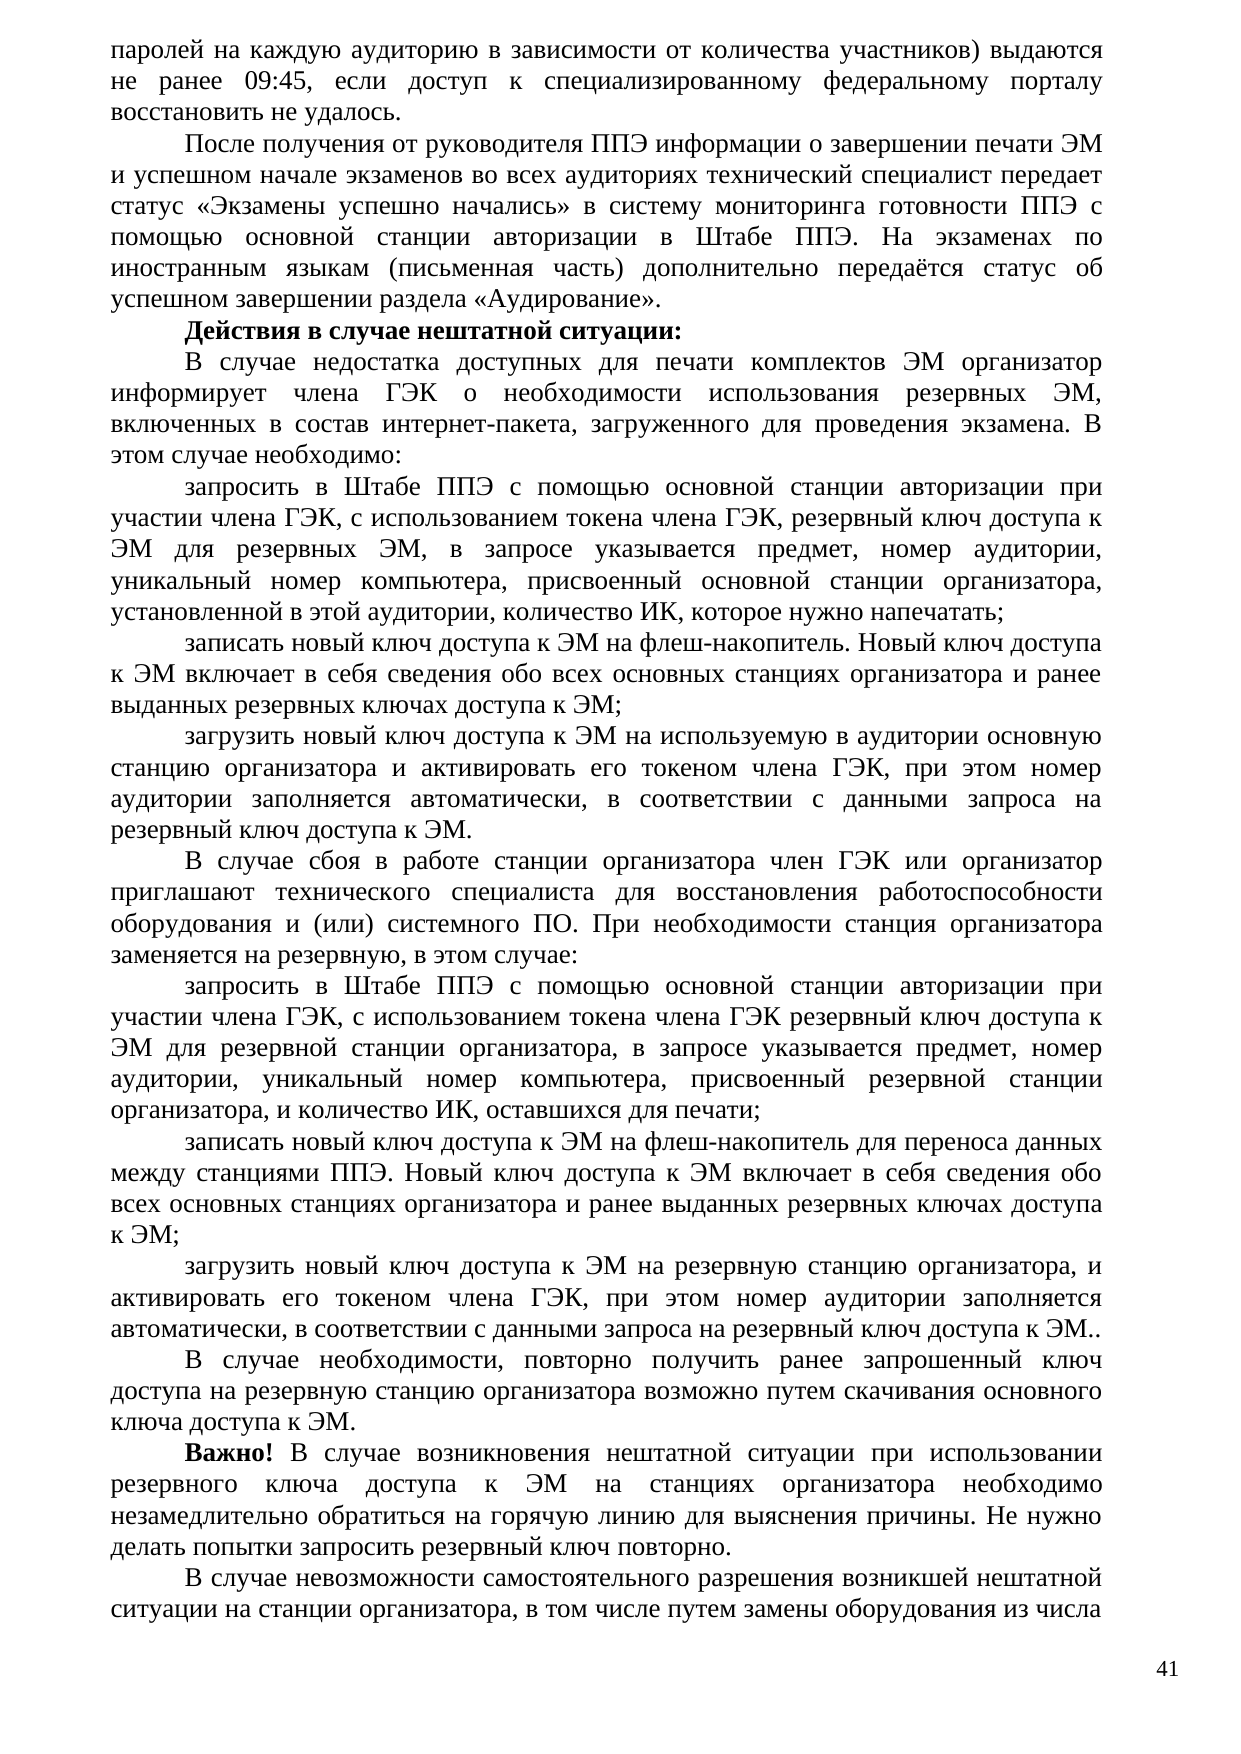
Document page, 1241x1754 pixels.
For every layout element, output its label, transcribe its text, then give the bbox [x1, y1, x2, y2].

text загрузить новый ключ доступа к ЭМ на используемую в аудитории основную станцию организатора и активировать его токеном члена ГЭК, при этом номер аудитории заполняется автоматически, в соответствии с данными запроса на резервный ключ доступа к ЭМ. [110, 719, 1103, 844]
text записать новый ключ доступа к ЭМ на флеш-накопитель. Новый ключ доступа к ЭМ включает в себя сведения обо всех основных станциях организатора и ранее выданных резервных ключах доступа к ЭМ; [110, 626, 1103, 719]
text записать новый ключ доступа к ЭМ на флеш-накопитель для переноса данных между станциями ППЭ. Новый ключ доступа к ЭМ включает в себя сведения обо всех основных станциях организатора и ранее выданных резервных ключах доступа к ЭМ; [110, 1125, 1103, 1249]
text В случае сбоя в работе станции организатора член ГЭК или организатор приглашают технического специалиста для восстановления работоспособности оборудования и (или) системного ПО. При необходимости станция организатора заменяется на резервную, в этом случае: [110, 844, 1104, 969]
text После получения от руководителя ППЭ информации о завершении печати ЭМ и успешном начале экзаменов во всех аудиториях технический специалист передает статус «Экзамены успешно начались» в систему мониторинга готовности ППЭ с помощью основной станции авторизации в Штабе ППЭ. На экзаменах по иностранным языкам (письменная часть) дополнительно передаётся статус об успешном завершении раздела «Аудирование». [110, 127, 1104, 314]
text Важно! В случае возникновения нештатной ситуации при использовании резервного ключа доступа к ЭМ на станциях организатора необходимо незамедлительно обратиться на горячую линию для выяснения причины. Не нужно делать попытки запросить резервный ключ повторно. [110, 1436, 1104, 1561]
text В случае необходимости, повторно получить ранее запрошенный ключ доступа на резервную станцию организатора возможно путем скачивания основного ключа доступа к ЭМ. [110, 1343, 1103, 1436]
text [110, 33, 1104, 127]
subtitle Действия в случае нештатной ситуации: [110, 314, 1115, 345]
text загрузить новый ключ доступа к ЭМ на резервную станцию организатора, и активировать его токеном члена ГЭК, при этом номер аудитории заполняется автоматически, в соответствии с данными запроса на резервный ключ доступа к ЭМ.. [110, 1249, 1104, 1343]
text запросить в Штабе ППЭ с помощью основной станции авторизации при участии члена ГЭК, с использованием токена члена ГЭК, резервный ключ доступа к ЭМ для резервных ЭМ, в запросе указывается предмет, номер аудитории, уникальный номер компьютера, присвоенный основной станции организатора, установленной в этой аудитории, количество ИК, которое нужно напечатать; [110, 470, 1104, 626]
text В случае недостатка доступных для печати комплектов ЭМ организатор информирует члена ГЭК о необходимости использования резервных ЭМ, включенных в состав интернет-пакета, загруженного для проведения экзамена. В этом случае необходимо: [110, 345, 1103, 470]
text запросить в Штабе ППЭ с помощью основной станции авторизации при участии члена ГЭК, с использованием токена члена ГЭК резервный ключ доступа к ЭМ для резервной станции организатора, в запросе указывается предмет, номер аудитории, уникальный номер компьютера, присвоенный резервной станции организатора, и количество ИК, оставшихся для печати; [110, 969, 1104, 1125]
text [110, 1561, 1103, 1623]
